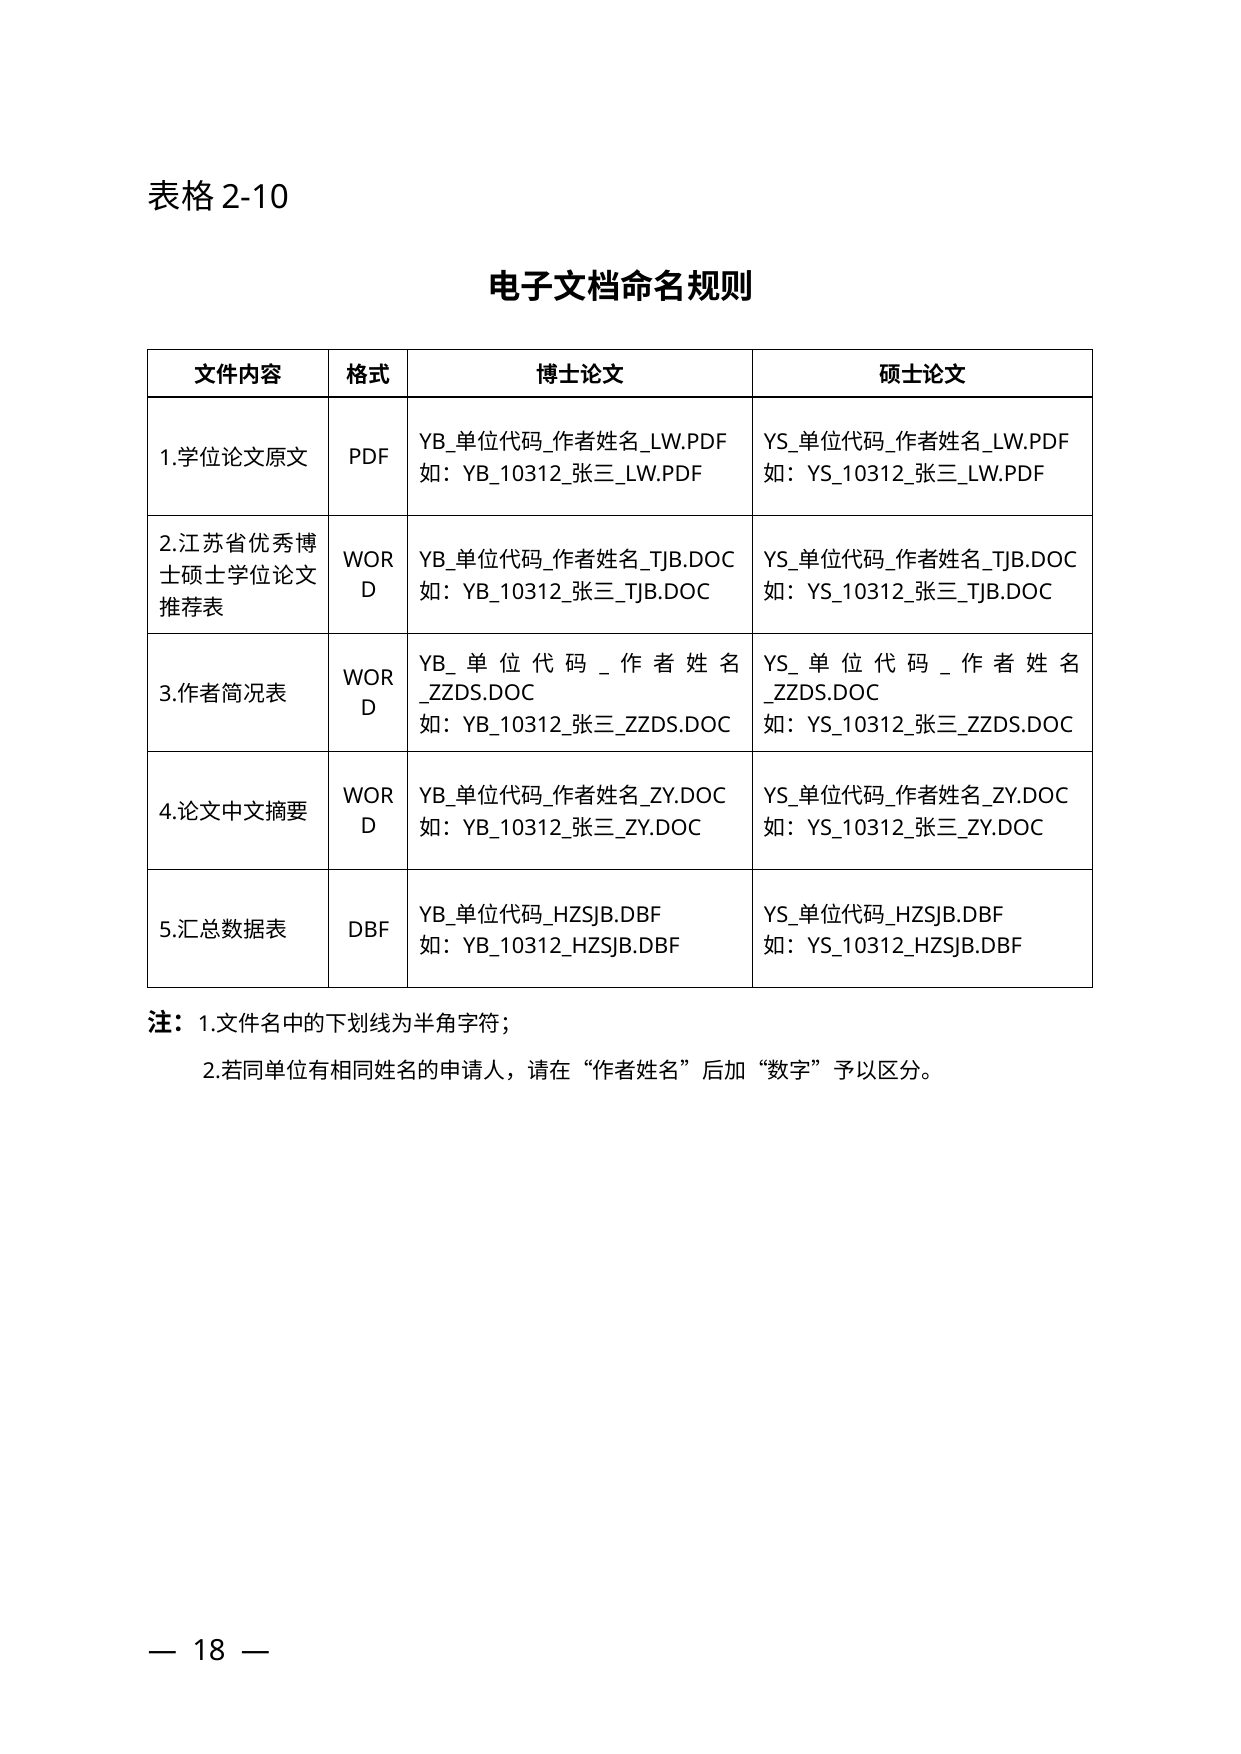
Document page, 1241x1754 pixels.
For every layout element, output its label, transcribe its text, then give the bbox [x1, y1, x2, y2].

table_cell WORD [329, 516, 407, 633]
table_cell 3.作者简况表 [148, 634, 328, 751]
text 电子文档命名规则 [148, 251, 1092, 316]
table_cell YB_单位代码_作者姓名_ZY.DOC 如：YB_10312_张三_ZY.DOC [408, 752, 752, 869]
text 2.若同单位有相同姓名的申请人，请在“作者姓名”后加“数字”予以区分。 [148, 1053, 1092, 1086]
table_cell 5.汇总数据表 [148, 870, 328, 987]
table_cell PDF [329, 398, 407, 514]
table_cell YB_单位代码_HZSJB.DBF 如：YB_10312_HZSJB.DBF [408, 870, 752, 987]
table_cell YS_单位代码_作者姓名_TJB.DOC 如：YS_10312_张三_TJB.DOC [753, 516, 1092, 633]
table_cell WORD [329, 634, 407, 751]
table_cell YS_单位代码_HZSJB.DBF 如：YS_10312_HZSJB.DBF [753, 870, 1092, 987]
table_cell YB_单位代码_作者姓名_LW.PDF 如：YB_10312_张三_LW.PDF [408, 398, 752, 514]
table_header 博士论文 [408, 350, 752, 396]
table_header 文件内容 [148, 350, 328, 396]
text 表格2-10 [148, 162, 1092, 227]
table_cell WORD [329, 752, 407, 869]
table_cell YS_单位代码_作者姓名_ZZDS.DOC 如：YS_10312_张三_ZZDS.DOC [753, 634, 1092, 751]
table_header 硕士论文 [753, 350, 1092, 396]
table_cell YS_单位代码_作者姓名_LW.PDF 如：YS_10312_张三_LW.PDF [753, 398, 1092, 514]
table_cell 2.江苏省优秀博士硕士学位论文推荐表 [148, 516, 328, 633]
text 注：1.文件名中的下划线为半角字符； [148, 988, 1092, 1053]
table_cell 1.学位论文原文 [148, 398, 328, 514]
table_cell YS_单位代码_作者姓名_ZY.DOC 如：YS_10312_张三_ZY.DOC [753, 752, 1092, 869]
table_cell DBF [329, 870, 407, 987]
table_cell 4.论文中文摘要 [148, 752, 328, 869]
table_header 格式 [329, 350, 407, 396]
table_cell YB_单位代码_作者姓名_TJB.DOC 如：YB_10312_张三_TJB.DOC [408, 516, 752, 633]
table_cell YB_单位代码_作者姓名_ZZDS.DOC 如：YB_10312_张三_ZZDS.DOC [408, 634, 752, 751]
